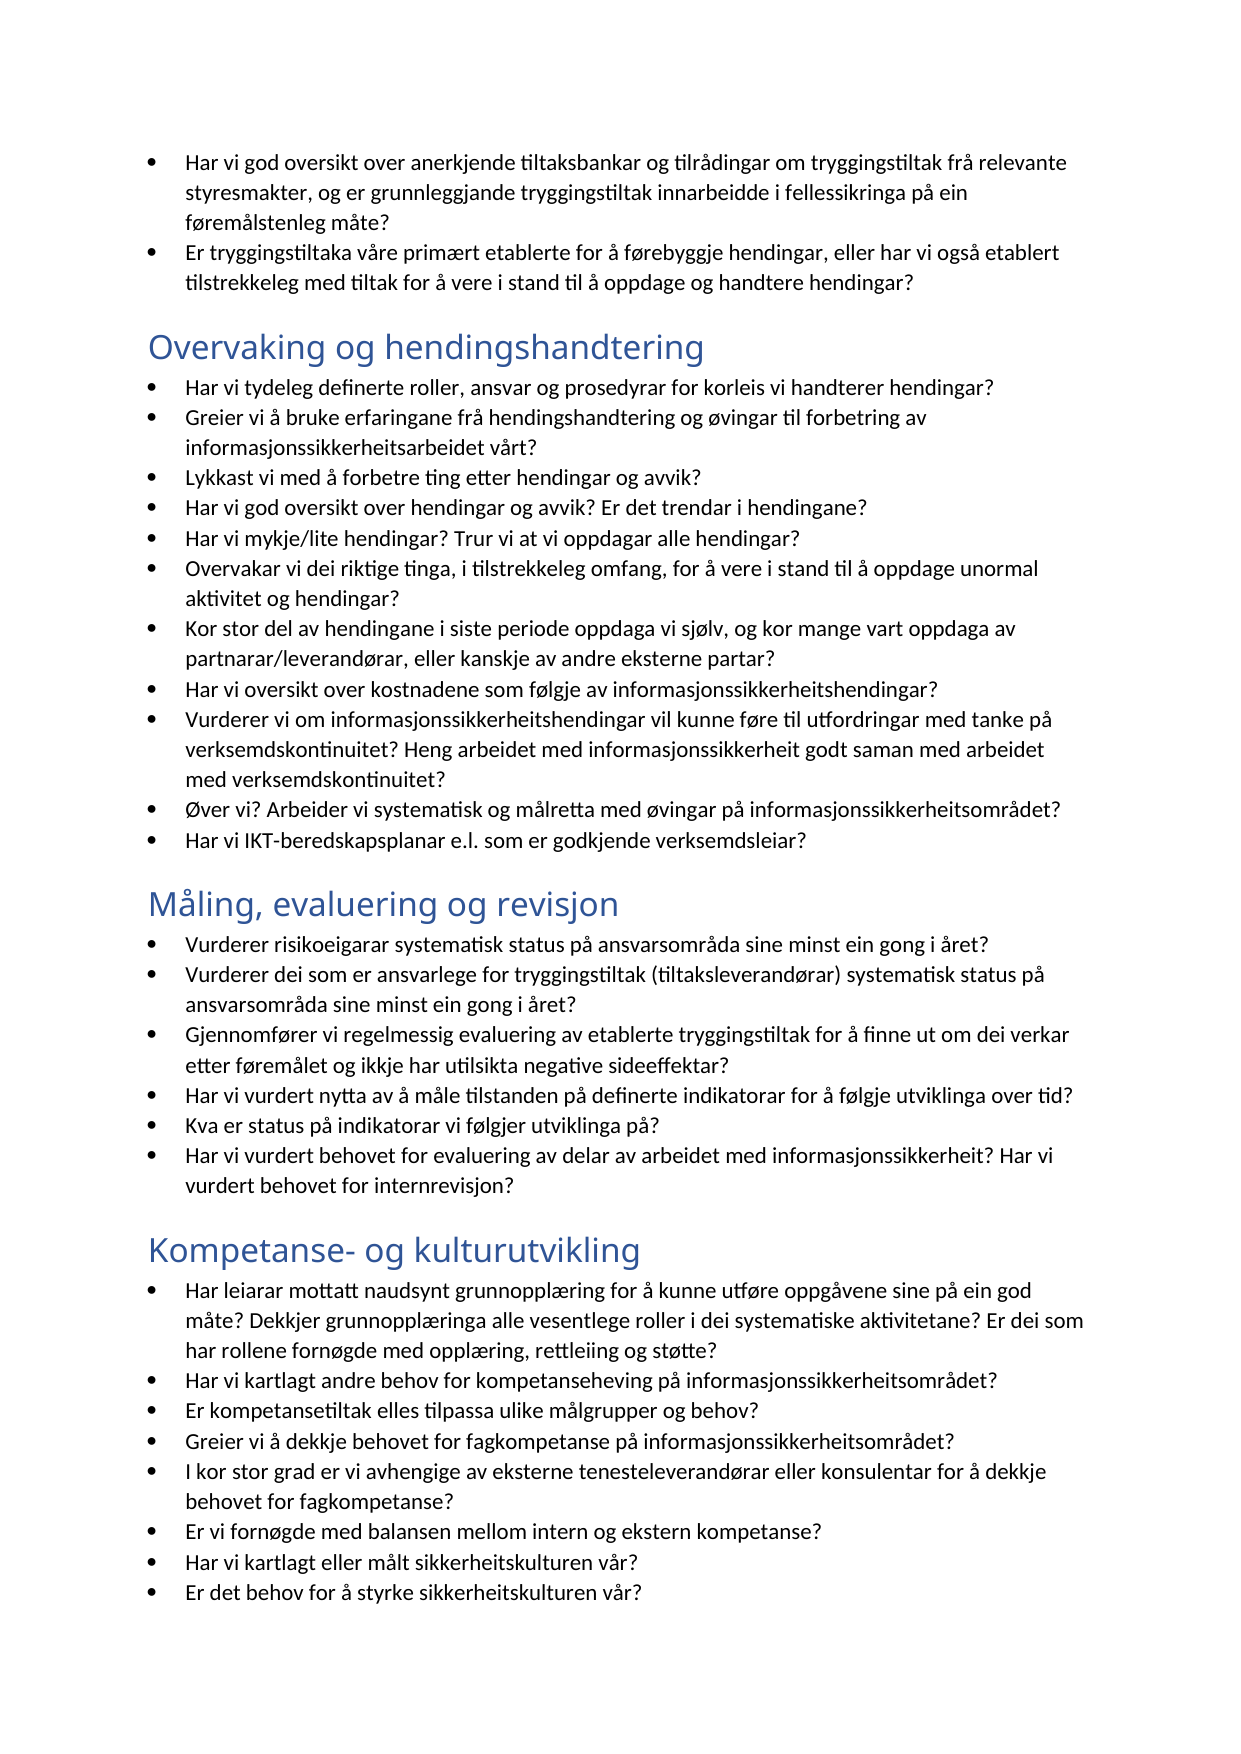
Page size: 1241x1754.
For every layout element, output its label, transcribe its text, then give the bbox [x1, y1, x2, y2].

list Er vi fornøgde med balansen mellom intern og ekstern kompetanse? [148, 1517, 1093, 1545]
list Har vi mykje/lite hendingar? Trur vi at vi oppdagar alle hendingar? [148, 524, 1093, 552]
list Har vi kartlagt andre behov for kompetanseheving på informasjonssikkerheitsområdet? [148, 1366, 1093, 1394]
list Har vi IKT-beredskapsplanar e.l. som er godkjende verksemdsleiar? [148, 826, 1093, 854]
list Lykkast vi med å forbetre ting etter hendingar og avvik? [148, 463, 1093, 491]
list Overvakar vi dei riktige tinga, i tilstrekkeleg omfang, for å vere i stand til å oppdage unormal aktivitet og hendingar? [148, 554, 1093, 612]
list Øver vi? Arbeider vi systematisk og målretta med øvingar på informasjonssikkerheitsområdet? [148, 796, 1093, 823]
list Har vi god oversikt over hendingar og avvik? Er det trendar i hendingane? [148, 493, 1093, 521]
list I kor stor grad er vi avhengige av eksterne tenesteleverandørar eller konsulentar for å dekkje behovet for fagkompetanse? [148, 1457, 1093, 1515]
list Er det behov for å styrke sikkerheitskulturen vår? [148, 1578, 1093, 1606]
list Har vi god oversikt over anerkjende tiltaksbankar og tilrådingar om tryggingstiltak frå relevante styresmakter, og er grunnleggjande tryggingstiltak innarbeidde i fellessikringa på ein føremålstenleg måte? [148, 148, 1093, 236]
list Har vi vurdert nytta av å måle tilstanden på definerte indikatorar for å følgje utviklinga over tid? [148, 1081, 1093, 1109]
list Har vi vurdert behovet for evaluering av delar av arbeidet med informasjonssikkerheit? Har vi vurdert behovet for internrevisjon? [148, 1141, 1093, 1199]
list Er tryggingstiltaka våre primært etablerte for å førebyggje hendingar, eller har vi også etablert tilstrekkeleg med tiltak for å vere i stand til å oppdage og handtere hendingar? [148, 238, 1093, 296]
list Vurderer dei som er ansvarlege for tryggingstiltak (tiltaksleverandørar) systematisk status på ansvarsområda sine minst ein gong i året? [148, 960, 1093, 1018]
list Er kompetansetiltak elles tilpassa ulike målgrupper og behov? [148, 1397, 1093, 1424]
list Greier vi å bruke erfaringane frå hendingshandtering og øvingar til forbetring av informasjonssikkerheitsarbeidet vårt? [148, 403, 1093, 461]
list Kva er status på indikatorar vi følgjer utviklinga på? [148, 1111, 1093, 1139]
list Har vi oversikt over kostnadene som følgje av informasjonssikkerheitshendingar? [148, 675, 1093, 703]
list Har leiarar mottatt naudsynt grunnopplæring for å kunne utføre oppgåvene sine på ein god måte? Dekkjer grunnopplæringa alle vesentlege roller i dei systematiske aktivitetane? Er dei som har rollene fornøgde med opplæring, rettleiing og støtte? [148, 1276, 1093, 1364]
list Vurderer risikoeigarar systematisk status på ansvarsområda sine minst ein gong i året? [148, 930, 1093, 958]
list Har vi kartlagt eller målt sikkerheitskulturen vår? [148, 1548, 1093, 1576]
subtitle Overvaking og hendingshandtering [148, 324, 1093, 369]
list Gjennomfører vi regelmessig evaluering av etablerte tryggingstiltak for å finne ut om dei verkar etter føremålet og ikkje har utilsikta negative sideeffektar? [148, 1021, 1093, 1079]
subtitle Måling, evaluering og revisjon [148, 881, 1093, 926]
list Kor stor del av hendingane i siste periode oppdaga vi sjølv, og kor mange vart oppdaga av partnarar/leverandørar, eller kanskje av andre eksterne partar? [148, 614, 1093, 672]
list Vurderer vi om informasjonssikkerheitshendingar vil kunne føre til utfordringar med tanke på verksemdskontinuitet? Heng arbeidet med informasjonssikkerheit godt saman med arbeidet med verksemdskontinuitet? [148, 705, 1093, 793]
list Har vi tydeleg definerte roller, ansvar og prosedyrar for korleis vi handterer hendingar? [148, 373, 1093, 401]
subtitle Kompetanse- og kulturutvikling [148, 1227, 1093, 1272]
list Greier vi å dekkje behovet for fagkompetanse på informasjonssikkerheitsområdet? [148, 1427, 1093, 1455]
